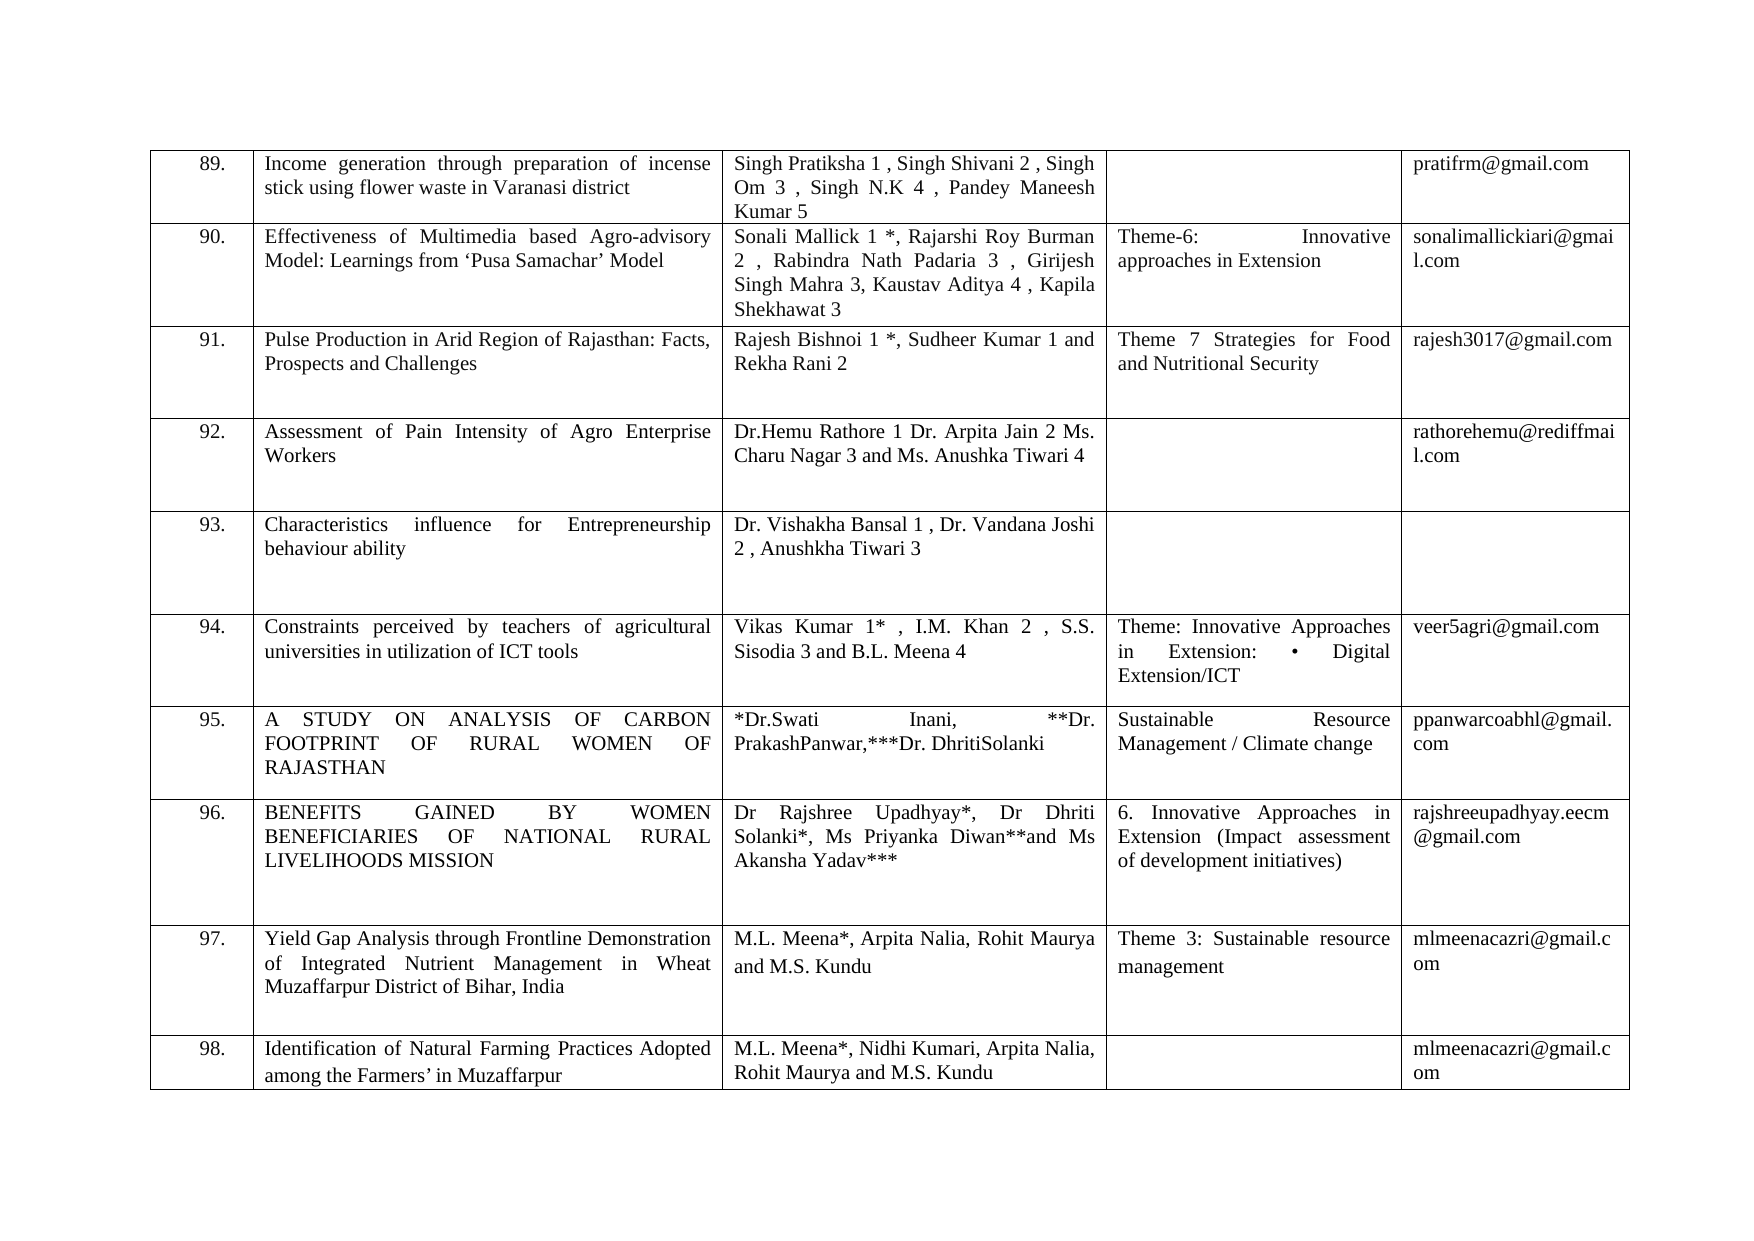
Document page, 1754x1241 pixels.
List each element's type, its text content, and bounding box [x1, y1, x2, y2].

table_cell A STUDY ON ANALYSIS OF CARBON FOOTPRINT OF RURAL WOMEN OF RAJASTHAN [254, 707, 722, 799]
table_cell 6. Innovative Approaches in Extension (Impact assessment of development initiatives) [1107, 800, 1401, 925]
table_cell pratifrm@gmail.com [1402, 151, 1629, 223]
table_cell mlmeenacazri@gmail.com [1402, 926, 1629, 1035]
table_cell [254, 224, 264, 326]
table_cell Theme: Innovative Approaches in Extension: • Digital Extension/ICT [1107, 615, 1401, 706]
table_cell [151, 151, 253, 223]
table_cell Characteristics influence for Entrepreneurship behaviour ability [254, 512, 722, 613]
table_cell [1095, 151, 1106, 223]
table_cell [151, 419, 253, 511]
table_cell rajesh3017@gmail.com [1402, 327, 1629, 418]
table_cell Dr. Vishakha Bansal 1 , Dr. Vandana Joshi 2 , Anushkha Tiwari 3 [723, 512, 1106, 613]
table_cell Constraints perceived by teachers of agricultural universities in utilization of ICT tools [254, 615, 722, 706]
table_cell [151, 327, 253, 418]
table_cell [151, 926, 253, 1035]
table_cell rathorehemu@rediffmail.com [1402, 419, 1629, 511]
table_cell Sustainable Resource Management / Climate change [1107, 707, 1401, 799]
table_cell [1402, 512, 1629, 613]
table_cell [723, 1036, 1106, 1089]
table_cell [1107, 419, 1401, 511]
table_cell BENEFITS GAINED BY WOMEN BENEFICIARIES OF NATIONAL RURAL LIVELIHOODS MISSION [254, 800, 722, 925]
table_cell Vikas Kumar 1* , I.M. Khan 2 , S.S. Sisodia 3 and B.L. Meena 4 [723, 615, 1106, 706]
table_cell sonalimallickiari@gmail.com [1402, 224, 1629, 326]
table_cell rajshreeupadhyay.eecm@gmail.com [1402, 800, 1629, 925]
table_cell Dr Rajshree Upadhyay*, Dr Dhriti Solanki*, Ms Priyanka Diwan**and Ms Akansha Yadav*** [723, 800, 1106, 925]
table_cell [254, 1036, 722, 1089]
table_cell *Dr.Swati Inani, **Dr. PrakashPanwar,***Dr. DhritiSolanki [723, 707, 1106, 799]
table_cell Theme 7 Strategies for Food and Nutritional Security [1107, 327, 1401, 418]
table_cell [151, 1036, 253, 1089]
table_cell ppanwarcoabhl@gmail.com [1402, 707, 1629, 799]
table_cell [151, 615, 253, 706]
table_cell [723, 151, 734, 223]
table_cell Dr.Hemu Rathore 1 Dr. Arpita Jain 2 Ms. Charu Nagar 3 and Ms. Anushka Tiwari 4 [723, 419, 1106, 511]
table_cell M.L. Meena*, Arpita Nalia, Rohit Maurya and M.S. Kundu [723, 926, 1106, 1035]
table_cell [151, 224, 253, 326]
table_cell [1402, 1036, 1629, 1089]
table_cell Pulse Production in Arid Region of Rajasthan: Facts, Prospects and Challenges [254, 327, 722, 418]
table_cell Theme 3: Sustainable resource management [1107, 926, 1401, 1035]
table_cell Yield Gap Analysis through Frontline Demonstration of Integrated Nutrient Management in Wheat Muzaffarpur District of Bihar, India [254, 926, 722, 1035]
table_cell Assessment of Pain Intensity of Agro Enterprise Workers [254, 419, 722, 511]
table_cell [151, 707, 253, 799]
table_cell Income generation through preparation of incense stick using flower waste in Varanasi district [254, 151, 722, 223]
table_cell [151, 800, 253, 925]
table_cell [1107, 512, 1401, 613]
table_cell [1107, 151, 1401, 223]
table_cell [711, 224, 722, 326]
table_cell [1107, 1036, 1401, 1089]
table_cell Rajesh Bishnoi 1 *, Sudheer Kumar 1 and Rekha Rani 2 [723, 327, 1106, 418]
table_cell Sonali Mallick 1 *, Rajarshi Roy Burman 2 , Rabindra Nath Padaria 3 , Girijesh Singh Mahra 3, Kaustav Aditya 4 , Kapila Shekhawat 3 [723, 224, 1106, 326]
table_cell [151, 512, 253, 613]
table_cell veer5agri@gmail.com [1402, 615, 1629, 706]
